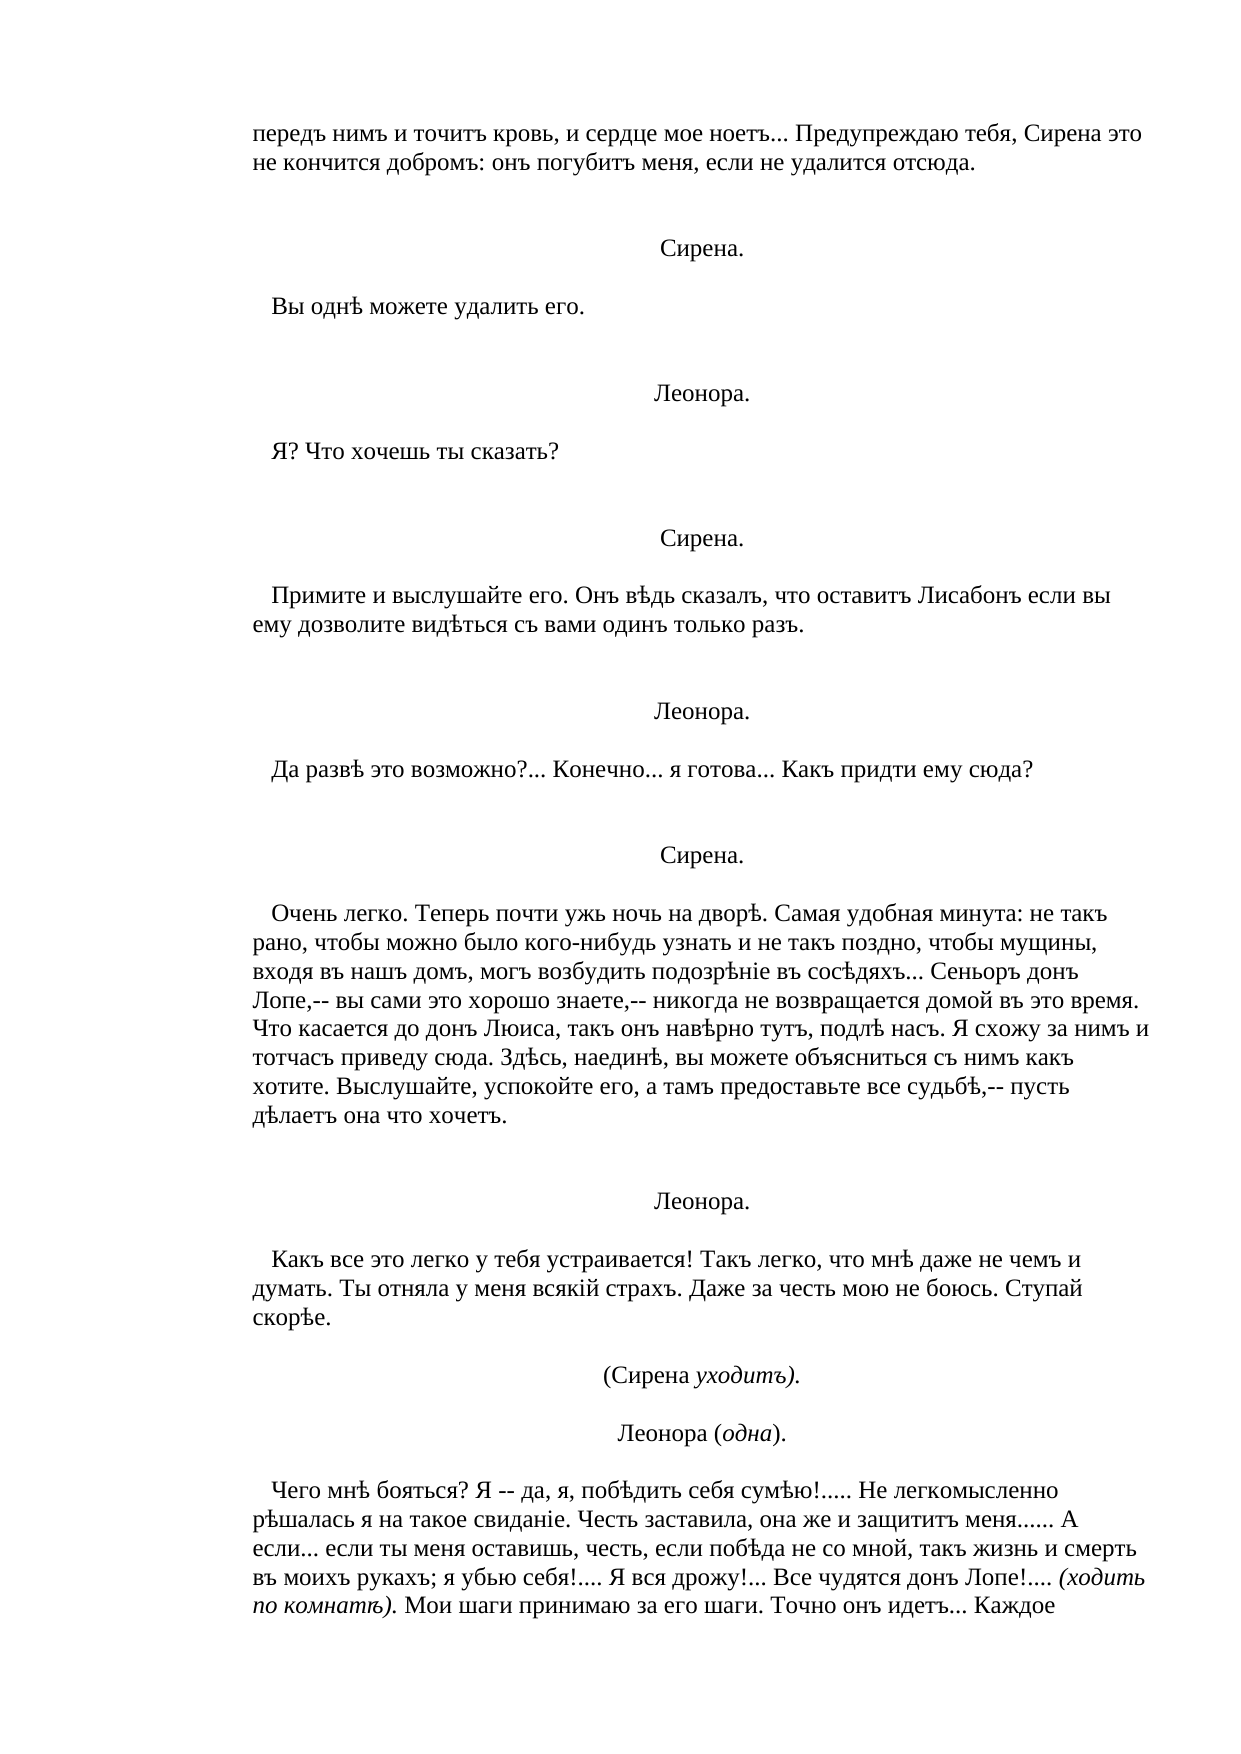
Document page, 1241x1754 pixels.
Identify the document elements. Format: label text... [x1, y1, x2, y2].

text Леонора. [252, 1186, 1152, 1215]
text Леонора. [252, 696, 1152, 725]
text Леонора. [252, 378, 1152, 407]
text Сирена. [252, 523, 1152, 551]
text Да развѣ это возможно?... Конечно... я готова... Какъ придти ему сюда? [252, 754, 1152, 783]
text Сирена. [252, 841, 1152, 869]
text Сирена. [252, 233, 1152, 262]
text (Сирена уходитъ). [252, 1360, 1152, 1388]
text Очень легко. Теперь почти ужь ночь на дворѣ. Самая удобная минута: не такъ рано, чтобы можно было кого-нибудь узнать и не такъ поздно, чтобы мущины, входя въ нашъ домъ, могъ возбудить подозрѣніе въ сосѣдяхъ... Сеньоръ донъ Лопе,-- вы сами это хорошо знаете,-- никогда не возвращается домой въ это время. Что касается до донъ Люиса, такъ онъ навѣрно тутъ, подлѣ насъ. Я схожу за нимъ и тотчасъ приведу сюда. Здѣсь, наединѣ, вы можете объясниться съ нимъ какъ хотите. Выслушайте, успокойте его, а тамъ предоставьте все судьбѣ,-- пусть дѣлаетъ она что хочетъ. [252, 898, 1152, 1128]
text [252, 118, 1152, 176]
text Я? Что хочешь ты сказать? [252, 436, 1152, 465]
text Леонора (одна). [252, 1418, 1152, 1446]
text Вы однѣ можете удалить его. [252, 291, 1152, 320]
text Примите и выслушайте его. Онъ вѣдь сказалъ, что оставитъ Лисабонъ если вы ему дозволите видѣться съ вами одинъ только разъ. [252, 581, 1152, 638]
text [252, 1476, 1152, 1619]
text Какъ все это легко у тебя устраивается! Такъ легко, что мнѣ даже не чемъ и думать. Ты отняла у меня всякій страхъ. Даже за честь мою не боюсь. Ступай скорѣе. [252, 1244, 1152, 1331]
